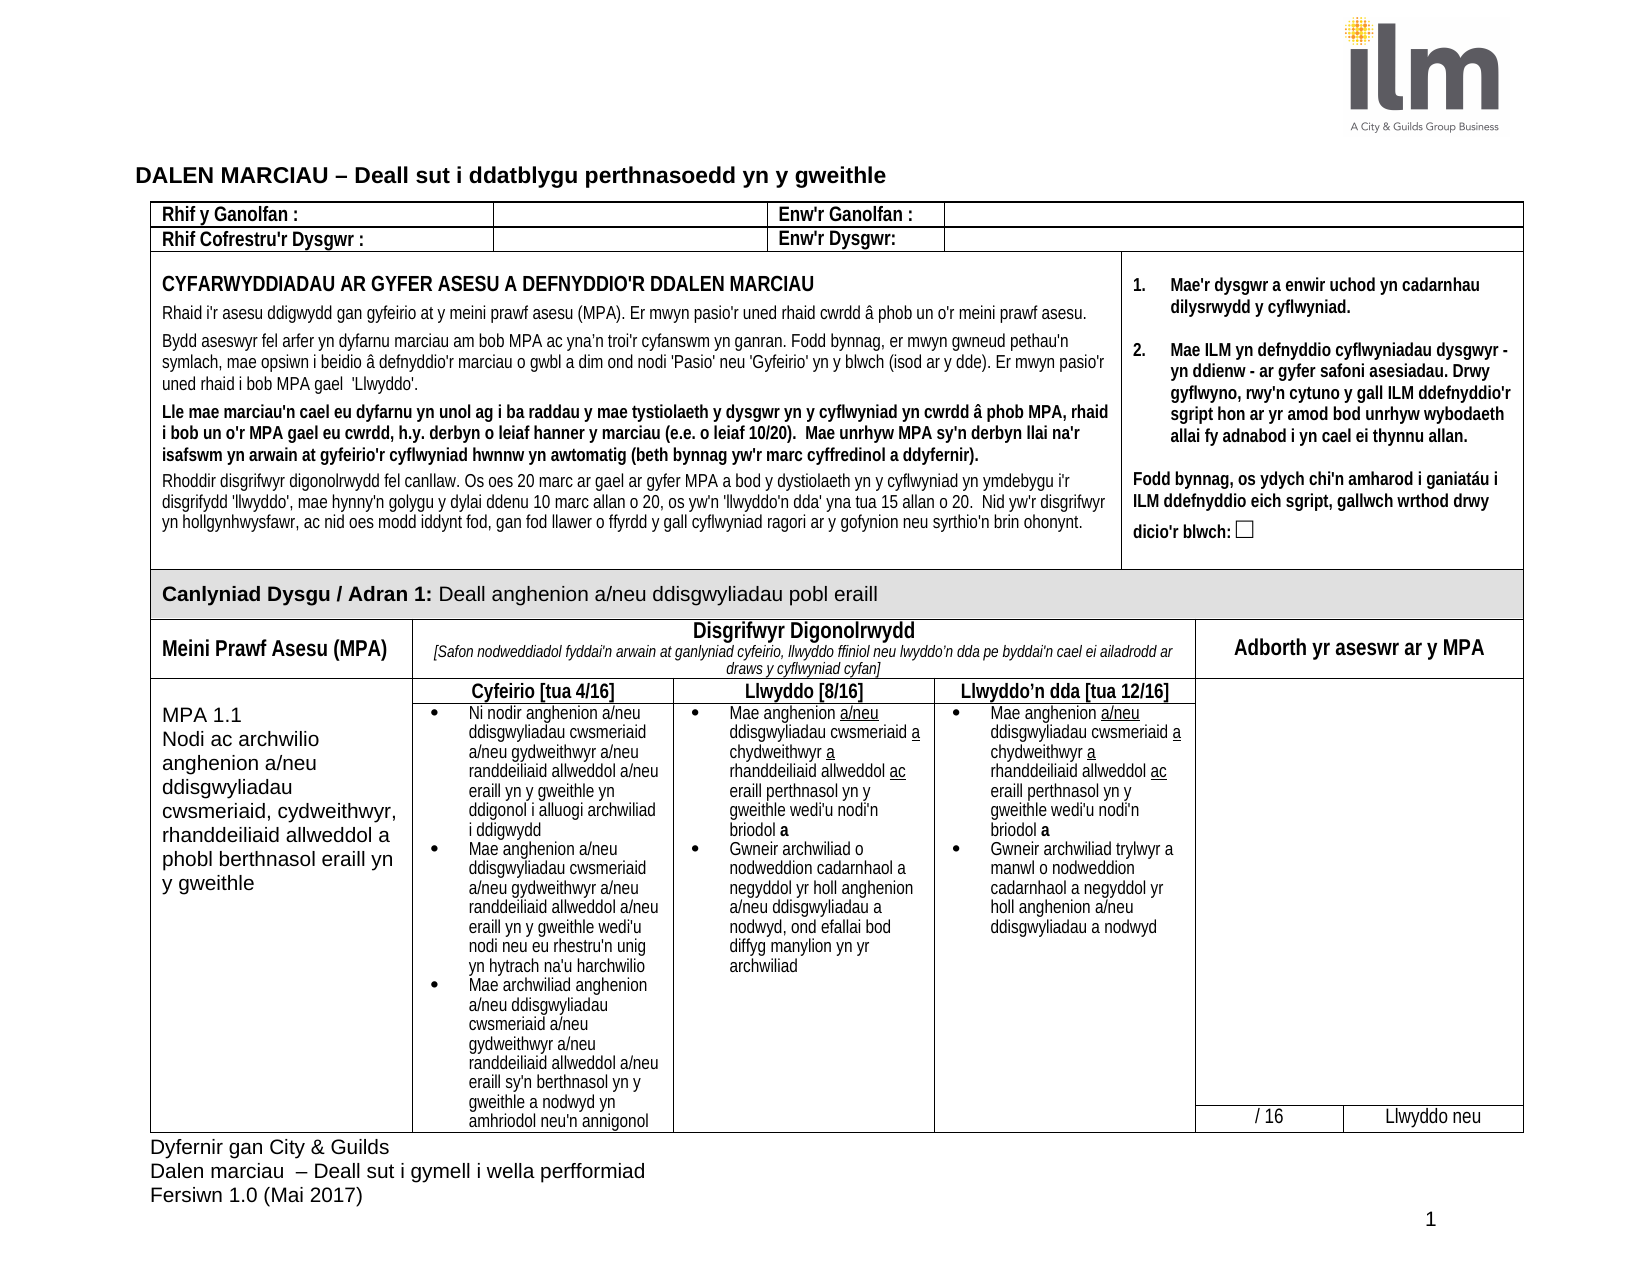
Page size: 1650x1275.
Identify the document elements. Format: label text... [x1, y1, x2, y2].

table_cell Llwyddo neu Gyfeirio [1344, 1106, 1523, 1132]
table_cell [494, 228, 767, 251]
table_cell [945, 228, 1523, 251]
table_cell Disgrifwyr Digonolrwydd [Safon nodweddiadol fyddai'n arwain at ganlyniad cyfeirio, llwyddo ffiniol neu lwyddo’n dda pe byddai'n cael ei ailadrodd ar draws y cyflwyniad cyfan] [413, 620, 1195, 678]
table_cell Adborth yr aseswr ar y MPA [1196, 620, 1523, 678]
table_cell MPA 1.1 Nodi ac archwilio anghenion a/neu ddisgwyliadau cwsmeriaid, cydweithwyr, rhanddeiliaid allweddol a phobl berthnasol eraill yn y gweithle [151, 679, 412, 1132]
table_header [945, 203, 1523, 226]
text DAlEN MARCIAU – Deall sut i ddatblygu perthnasoedd yn y gweithle [135, 162, 1575, 189]
table_cell CYFARWYDDIADAU AR GYFER ASESU A DEFNYDDIO'R DDALEN MARCIAU Rhaid i'r asesu ddigwydd gan gyfeirio at y meini prawf asesu (MPA). Er mwyn pasio'r uned rhaid cwrdd â phob un o'r meini prawf asesu. Bydd aseswyr fel arfer yn dyfarnu marciau am bob MPA ac yna’n troi'r cyfanswm yn ganran. Fodd bynnag, er mwyn gwneud pethau'n symlach, mae opsiwn i beidio â defnyddio'r marciau o gwbl a dim ond nodi 'Pasio' neu 'Gyfeirio' yn y blwch (isod ar y dde). Er mwyn pasio'r uned rhaid i bob MPA gael 'Llwyddo'. Lle mae marciau'n cael eu dyfarnu yn unol ag i ba raddau y mae tystiolaeth y dysgwr yn y cyflwyniad yn cwrdd â phob MPA, rhaid i bob un o'r MPA gael eu cwrdd, h.y. derbyn o leiaf hanner y marciau (e.e. o leiaf 10/20). Mae unrhyw MPA sy'n derbyn llai na'r isafswm yn arwain at gyfeirio'r cyflwyniad hwnnw yn awtomatig (beth bynnag yw'r marc cyffredinol a ddyfernir). Rhoddir disgrifwyr digonolrwydd fel canllaw. Os oes 20 marc ar gael ar gyfer MPA a bod y dystiolaeth yn y cyflwyniad yn ymdebygu i'r disgrifydd 'llwyddo', mae hynny'n golygu y dylai ddenu 10 marc allan o 20, os yw'n 'llwyddo'n dda' yna tua 15 allan o 20. Nid yw'r disgrifwyr yn hollgynhwysfawr, ac nid oes modd iddynt fod, gan fod llawer o ffyrdd y gall cyflwyniad ragori ar y gofynion neu syrthio'n brin ohonynt. [151, 252, 1121, 568]
table_cell Canlyniad Dysgu / Adran 1: Deall anghenion a/neu ddisgwyliadau pobl eraill [151, 570, 1523, 618]
table_header Rhif y Ganolfan : [151, 203, 493, 226]
table_cell Llwyddo [8/16] [674, 679, 934, 703]
table_header Enw'r Ganolfan : [768, 203, 944, 226]
table_cell Meini Prawf Asesu (MPA) [151, 620, 412, 678]
table_cell Llwyddo’n dda [tua 12/16] [935, 679, 1195, 703]
table_cell / 16 (o leiaf 8) [1196, 1106, 1343, 1132]
table_cell Enw'r Dysgwr: [768, 228, 944, 251]
table_cell Mae'r dysgwr a enwir uchod yn cadarnhau dilysrwydd y cyflwyniad. Mae ILM yn defnyddio cyflwyniadau dysgwyr - yn ddienw - ar gyfer safoni asesiadau. Drwy gyflwyno, rwy'n cytuno y gall ILM ddefnyddio'r sgript hon ar yr amod bod unrhyw wybodaeth allai fy adnabod i yn cael ei thynnu allan. Fodd bynnag, os ydych chi'n amharod i ganiatáu i ILM ddefnyddio eich sgript, gallwch wrthod drwy dicio'r blwch: □ [1122, 252, 1523, 568]
table_cell [1196, 679, 1523, 1105]
table_cell Rhif Cofrestru'r Dysgwr : [151, 228, 493, 251]
table_cell Ni nodir anghenion a/neu ddisgwyliadau cwsmeriaid a/neu gydweithwyr a/neu randdeiliaid allweddol a/neu eraill yn y gweithle yn ddigonol i alluogi archwiliad i ddigwydd Mae anghenion a/neu ddisgwyliadau cwsmeriaid a/neu gydweithwyr a/neu randdeiliaid allweddol a/neu eraill yn y gweithle wedi'u nodi neu eu rhestru'n unig yn hytrach na'u harchwilio Mae archwiliad anghenion a/neu ddisgwyliadau cwsmeriaid a/neu gydweithwyr a/neu randdeiliaid allweddol a/neu eraill sy'n berthnasol yn y gweithle a nodwyd yn amhriodol neu'n annigonol [413, 704, 673, 1132]
picture [1343, 17, 1511, 137]
table_cell Mae anghenion a/neu ddisgwyliadau cwsmeriaid a chydweithwyr a rhanddeiliaid allweddol ac eraill perthnasol yn y gweithle wedi'u nodi'n briodol a Gwneir archwiliad o nodweddion cadarnhaol a negyddol yr holl anghenion a/neu ddisgwyliadau a nodwyd, ond efallai bod diffyg manylion yn yr archwiliad [674, 704, 934, 1132]
table_cell Cyfeirio [tua 4/16] [413, 679, 673, 703]
table_cell Mae anghenion a/neu ddisgwyliadau cwsmeriaid a chydweithwyr a rhanddeiliaid allweddol ac eraill perthnasol yn y gweithle wedi'u nodi'n briodol a Gwneir archwiliad trylwyr a manwl o nodweddion cadarnhaol a negyddol yr holl anghenion a/neu ddisgwyliadau a nodwyd [935, 704, 1195, 1132]
table_header [494, 203, 767, 226]
